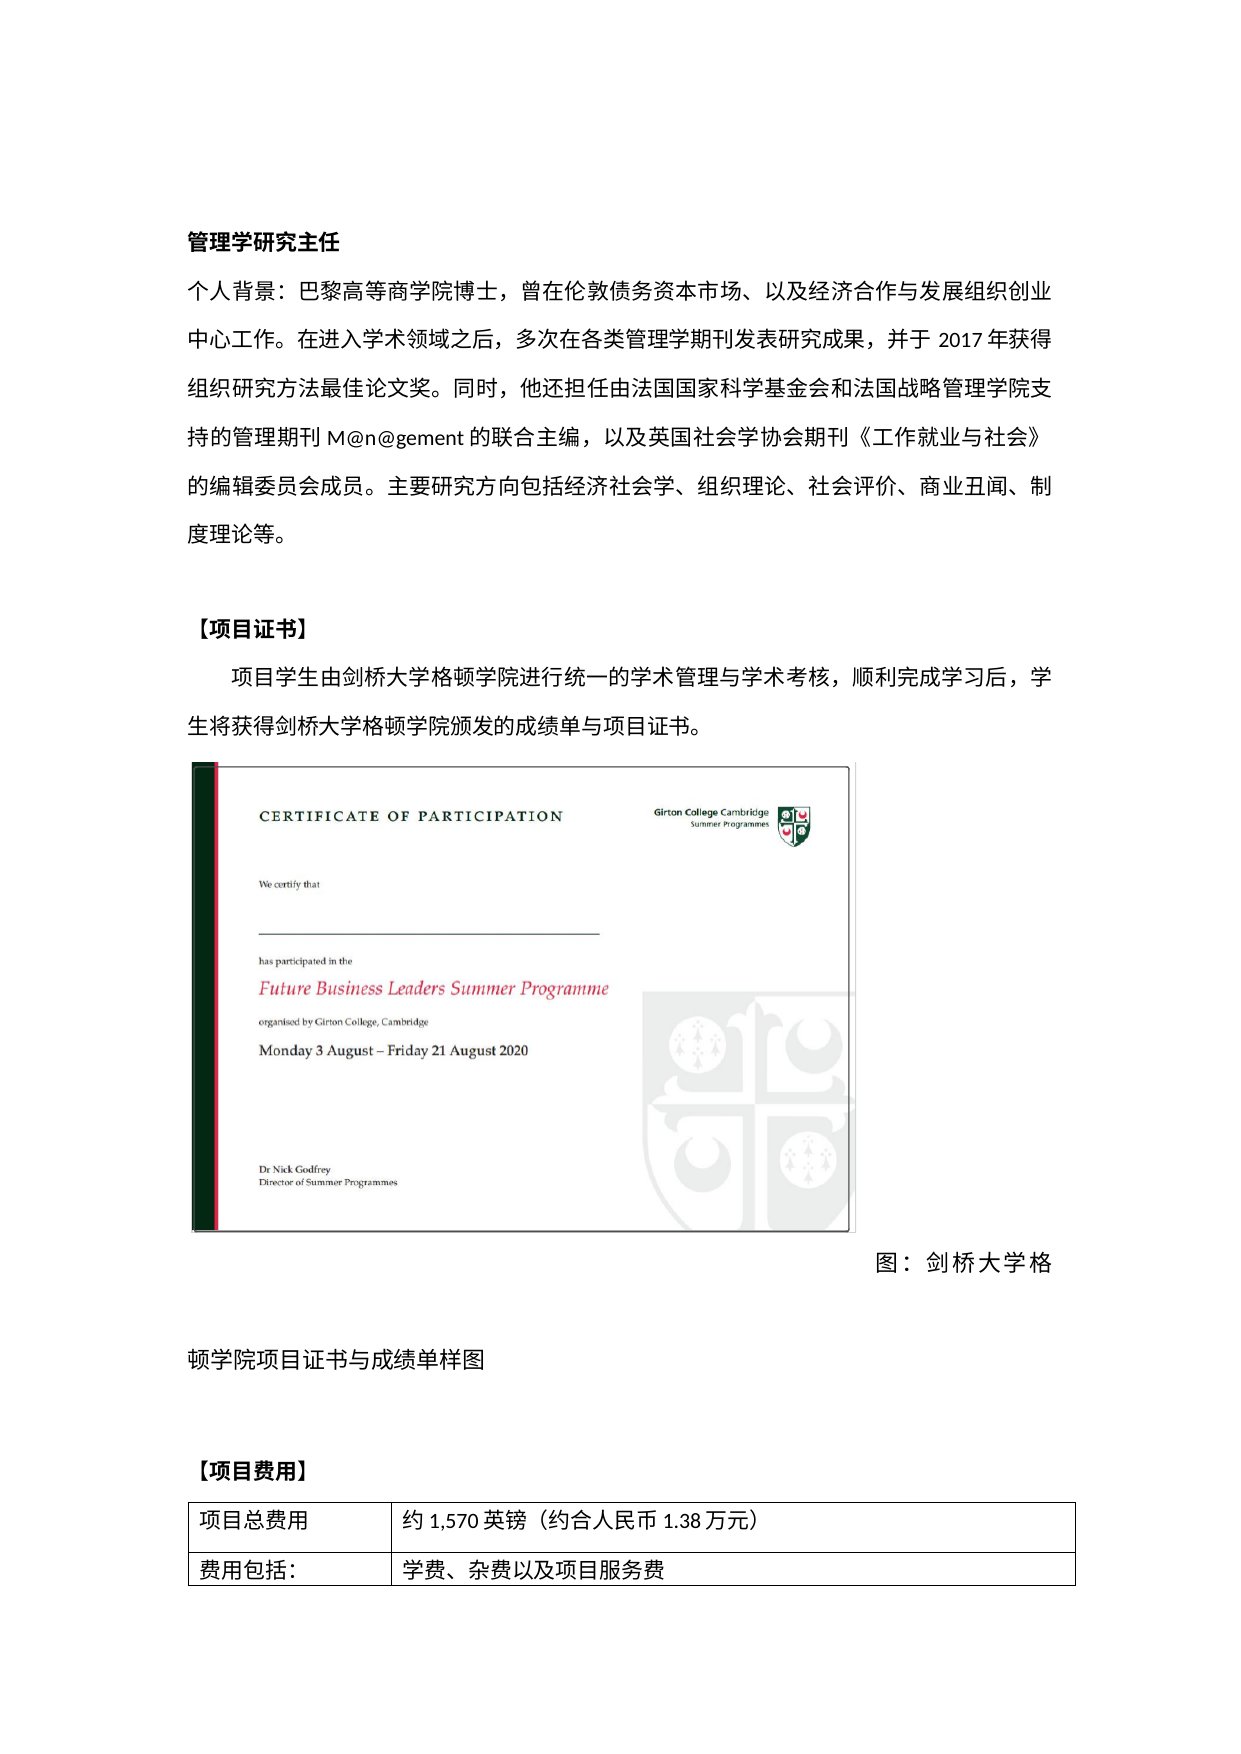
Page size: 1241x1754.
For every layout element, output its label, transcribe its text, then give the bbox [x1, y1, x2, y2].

table_header 项目总费用 [189, 1503, 391, 1552]
table_cell 费用包括： [189, 1553, 391, 1585]
text 【项目费用】 [187, 1454, 1053, 1486]
text 图：剑桥大学格顿学院项目证书与成绩单样图 [187, 1229, 1053, 1391]
text 项目学生由剑桥大学格顿学院进行统一的学术管理与学术考核，顺利完成学习后，学生将获得剑桥大学格顿学院颁发的成绩单与项目证书。 [187, 659, 1053, 741]
text 【项目证书】 [187, 611, 1053, 644]
text 个人背景：巴黎高等商学院博士，曾在伦敦债务资本市场、以及经济合作与发展组织创业中心工作。在进入学术领域之后，多次在各类管理学期刊发表研究成果，并于2017年获得组织研究方法最佳论文奖。同时，他还担任由法国国家科学基金会和法国战略管理学院支持的管理期刊M@n@gement的联合主编，以及英国社会学协会期刊《工作就业与社会》的编辑委员会成员。主要研究方向包括经济社会学、组织理论、社会评价、商业丑闻、制度理论等。 [187, 273, 1053, 549]
picture [190, 762, 857, 1237]
table_header 约1,570英镑（约合人民币1.38万元） [392, 1503, 1075, 1552]
text 课程二：Thomas Roulet博士，剑桥大学Judge商学院“组织理论”方向高级讲师、MBA项目副主任、剑桥大学格顿学院管理学研究主任 [187, 225, 1053, 257]
table_cell 学费、杂费以及项目服务费 [392, 1553, 1075, 1585]
